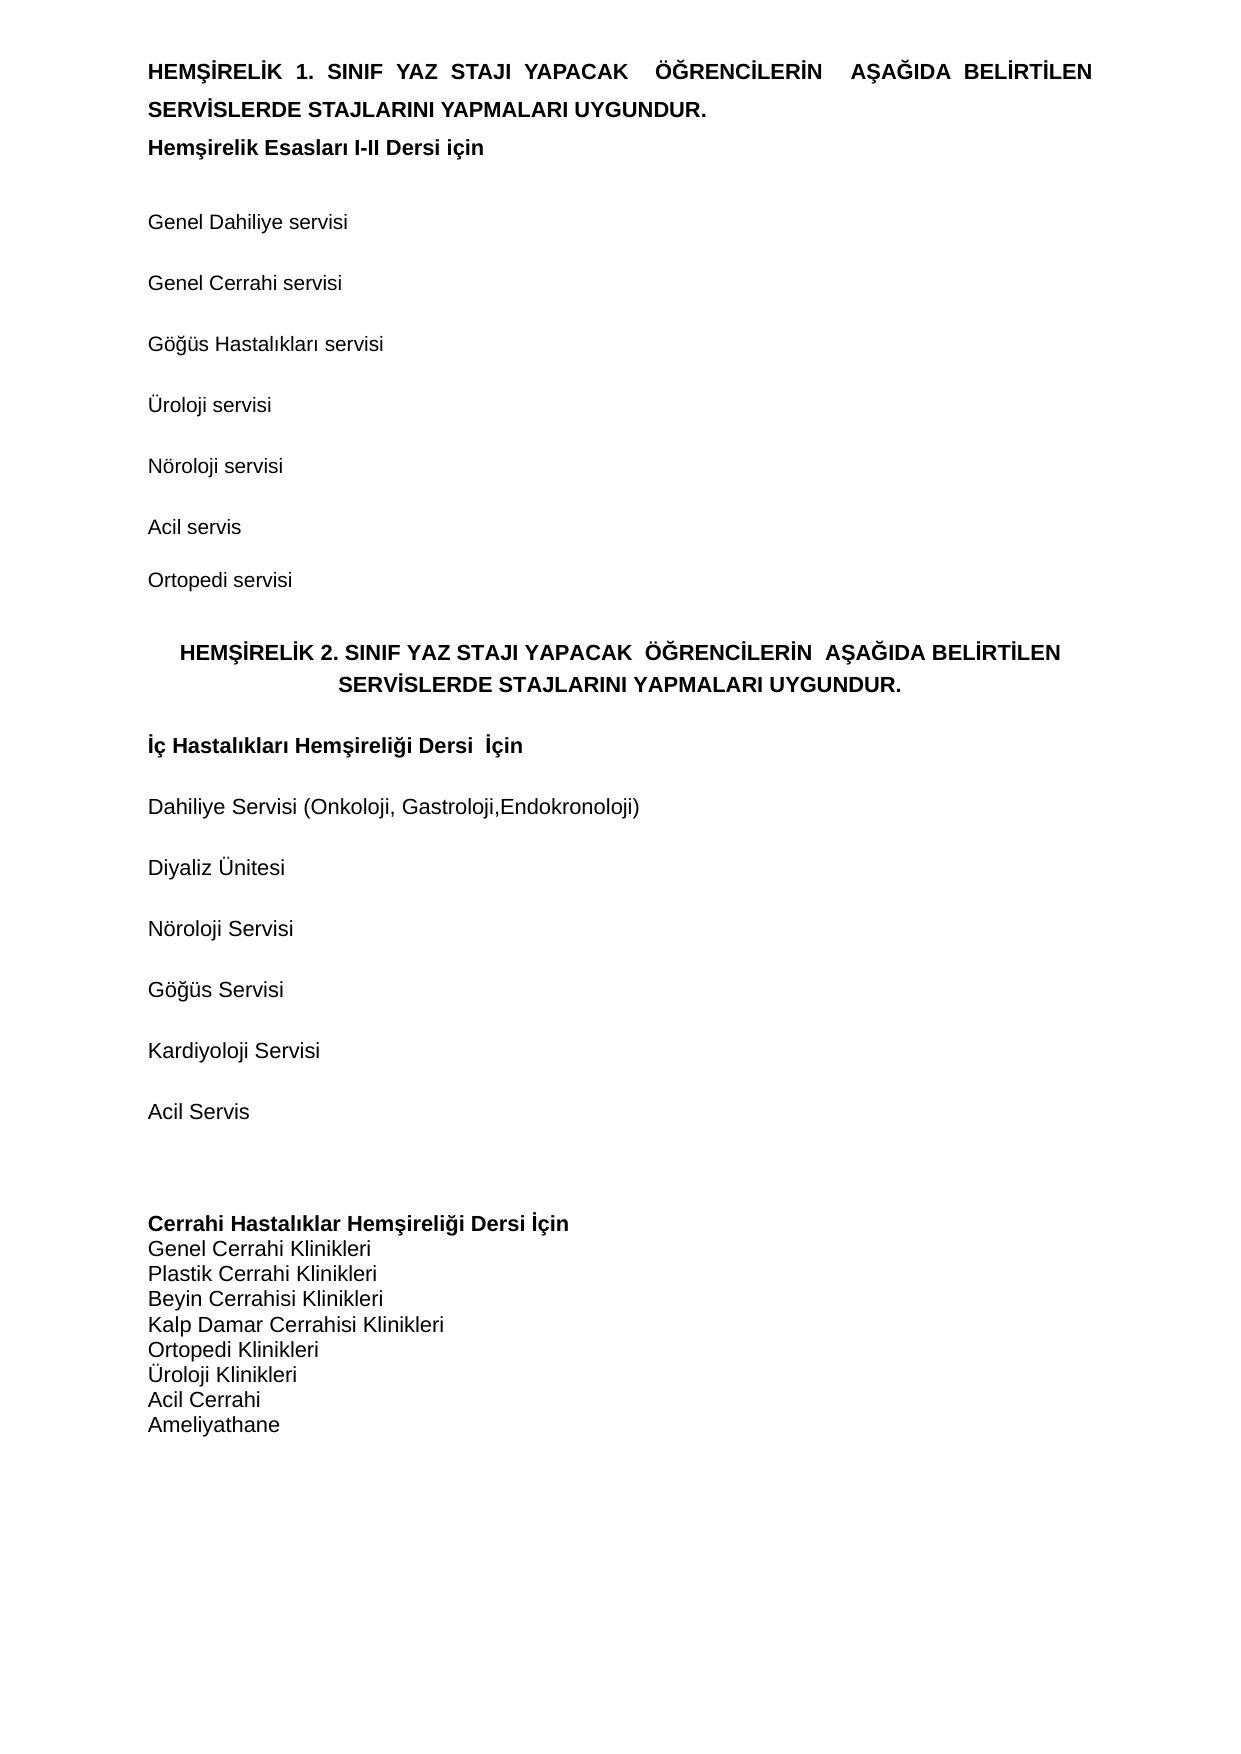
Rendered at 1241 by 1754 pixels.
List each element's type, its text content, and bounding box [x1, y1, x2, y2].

text Diyaliz Ünitesi [148, 848, 1092, 880]
text Nöroloji Servisi [148, 909, 1092, 941]
text Plastik Cerrahi Klinikleri [148, 1261, 1092, 1286]
text HEMŞİRELİK 2. SINIF YAZ STAJI YAPACAK ÖĞRENCİLERİN AŞAĞIDA BELİRTİLEN SERVİSLERDE STAJLARINI YAPMALARI UYGUNDUR. [148, 633, 1092, 697]
text Genel Cerrahi servisi [148, 263, 1092, 294]
text Nöroloji servisi [148, 446, 1092, 478]
text Genel Dahiliye servisi [148, 202, 1092, 233]
text Ortopedi servisi [148, 568, 1092, 592]
text Ameliyathane [148, 1412, 1092, 1438]
text Hemşirelik Esasları I-II Dersi için [148, 135, 1092, 160]
text İç Hastalıkları Hemşireliği Dersi İçin [148, 726, 1092, 758]
text Cerrahi Hastalıklar Hemşireliği Dersi İçin [148, 1211, 1092, 1236]
text Acil Cerrahi [148, 1387, 1092, 1412]
text Dahiliye Servisi (Onkoloji, Gastroloji,Endokronoloji) [148, 787, 1092, 819]
text Kalp Damar Cerrahisi Klinikleri [148, 1312, 1092, 1337]
text Üroloji Klinikleri [148, 1362, 1092, 1387]
text Kardiyoloji Servisi [148, 1031, 1092, 1063]
text Beyin Cerrahisi Klinikleri [148, 1286, 1092, 1312]
text Üroloji servisi [148, 385, 1092, 417]
text Göğüs Hastalıkları servisi [148, 324, 1092, 356]
text Göğüs Servisi [148, 970, 1092, 1002]
text Ortopedi Klinikleri [148, 1337, 1092, 1362]
text Genel Cerrahi Klinikleri [148, 1236, 1092, 1261]
text HEMŞİRELİK 1. SINIF YAZ STAJI YAPACAK ÖĞRENCİLERİN AŞAĞIDA BELİRTİLEN SERVİSLERDE STAJLARINI YAPMALARI UYGUNDUR. [148, 59, 1092, 122]
text Acil servis [148, 507, 1092, 539]
text Acil Servis [148, 1092, 1092, 1124]
